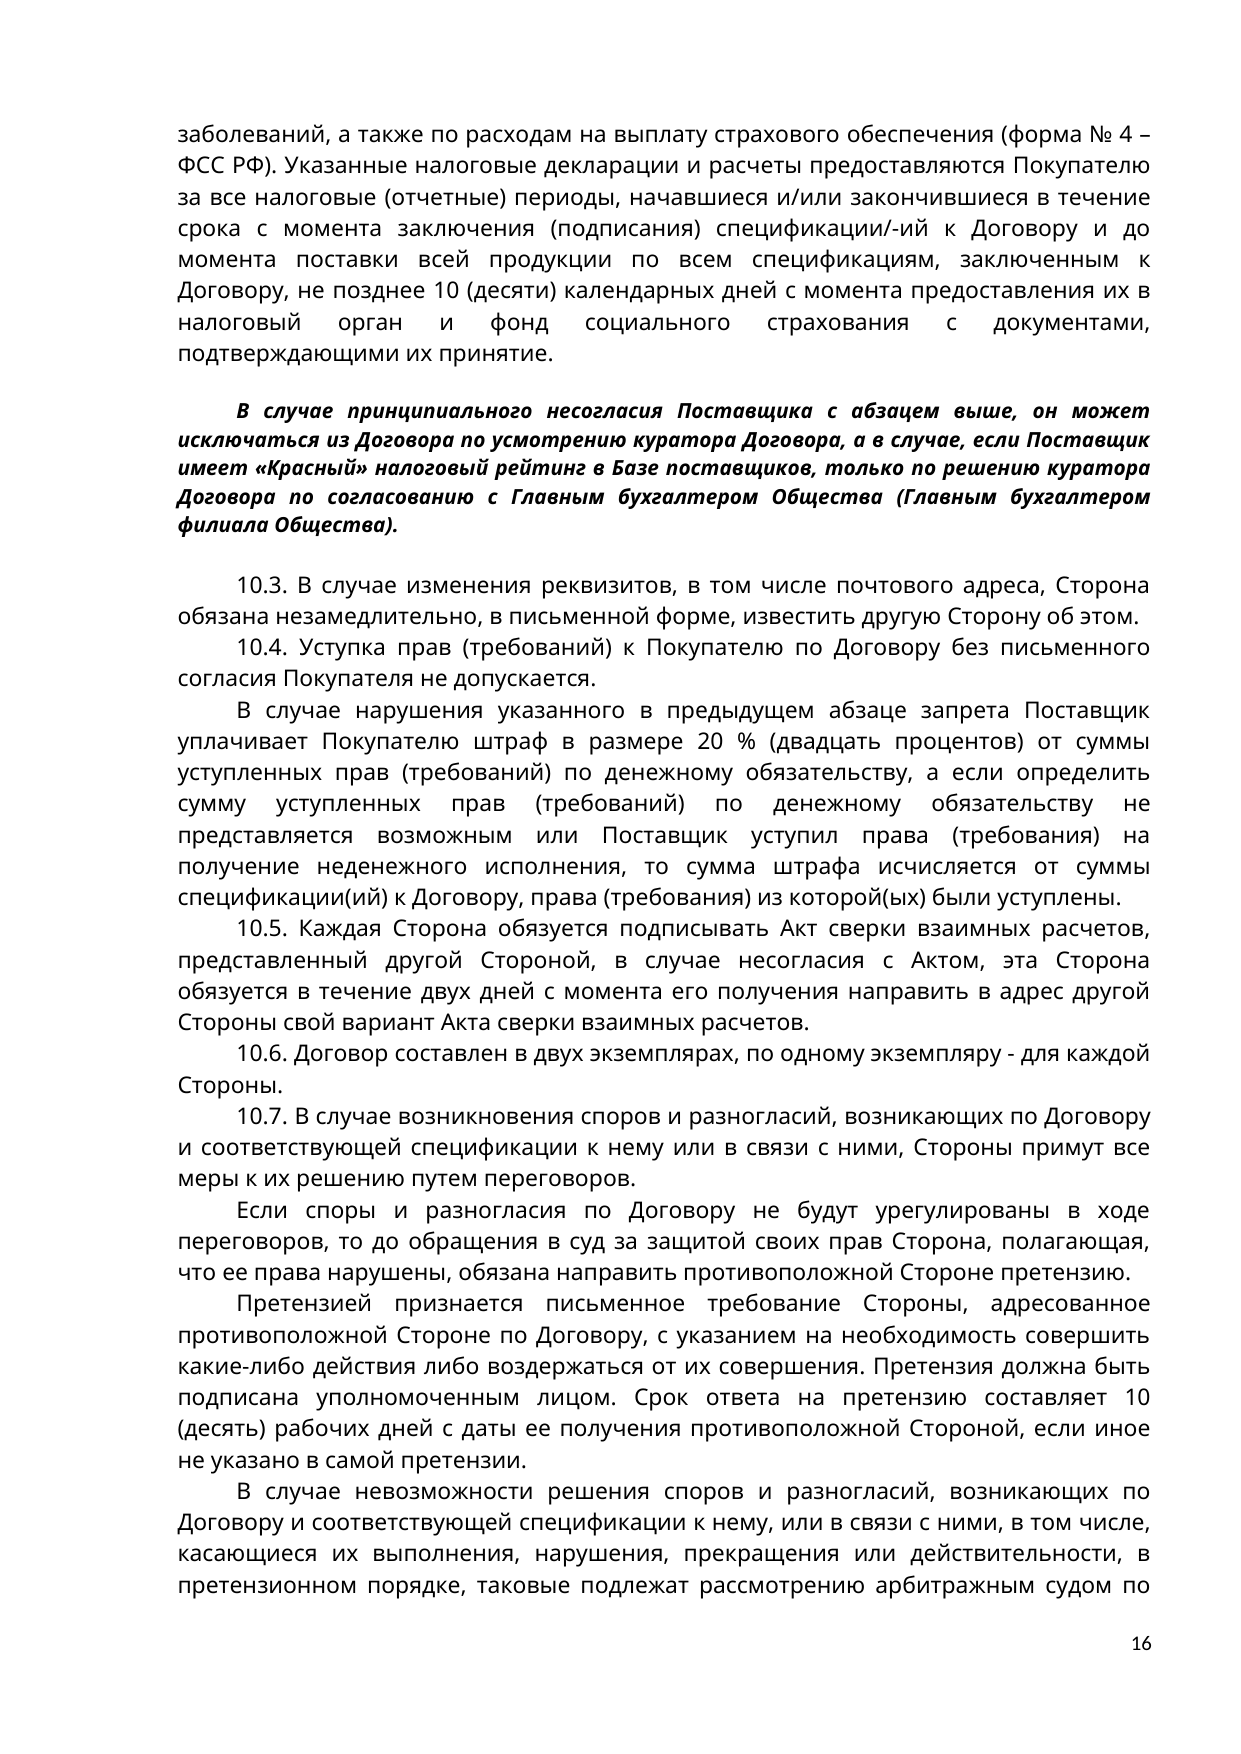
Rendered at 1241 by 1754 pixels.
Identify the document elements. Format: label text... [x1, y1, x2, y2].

text 10.3. В случае изменения реквизитов, в том числе почтового адреса, Сторона обязана незамедлительно, в письменной форме, известить другую Сторону об этом. [177, 568, 1152, 631]
text В случае принципиального несогласия Поставщика с абзацем выше, он может исключаться из Договора по усмотрению куратора Договора, а в случае, если Поставщик имеет «Красный» налоговый рейтинг в Базе поставщиков, только по решению куратора Договора по согласованию с Главным бухгалтером Общества (Главным бухгалтером филиала Общества). [177, 397, 1152, 539]
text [177, 118, 1152, 368]
text В случае нарушения указанного в предыдущем абзаце запрета Поставщик уплачивает Покупателю штраф в размере 20 % (двадцать процентов) от суммы уступленных прав (требований) по денежному обязательству, а если определить сумму уступленных прав (требований) по денежному обязательству не представляется возможным или Поставщик уступил права (требования) на получение неденежного исполнения, то сумма штрафа исчисляется от суммы спецификации(ий) к Договору, права (требования) из которой(ых) были уступлены. [177, 693, 1152, 912]
text 10.4. Уступка прав (требований) к Покупателю по Договору без письменного согласия Покупателя не допускается. [177, 631, 1152, 693]
text 10.5. Каждая Сторона обязуется подписывать Акт сверки взаимных расчетов, представленный другой Стороной, в случае несогласия с Актом, эта Сторона обязуется в течение двух дней с момента его получения направить в адрес другой Стороны свой вариант Акта сверки взаимных расчетов. [177, 912, 1152, 1037]
text Если споры и разногласия по Договору не будут урегулированы в ходе переговоров, то до обращения в суд за защитой своих прав Сторона, полагающая, что ее права нарушены, обязана направить противоположной Стороне претензию. [177, 1193, 1152, 1287]
text 10.7. В случае возникновения споров и разногласий, возникающих по Договору и соответствующей спецификации к нему или в связи с ними, Стороны примут все меры к их решению путем переговоров. [177, 1100, 1152, 1193]
text Претензией признается письменное требование Стороны, адресованное противоположной Стороне по Договору, с указанием на необходимость совершить какие-либо действия либо воздержаться от их совершения. Претензия должна быть подписана уполномоченным лицом. Срок ответа на претензию составляет 10 (десять) рабочих дней с даты ее получения противоположной Стороной, если иное не указано в самой претензии. [177, 1287, 1152, 1475]
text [177, 1475, 1152, 1600]
text 10.6. Договор составлен в двух экземплярах, по одному экземпляру - для каждой Стороны. [177, 1037, 1152, 1100]
